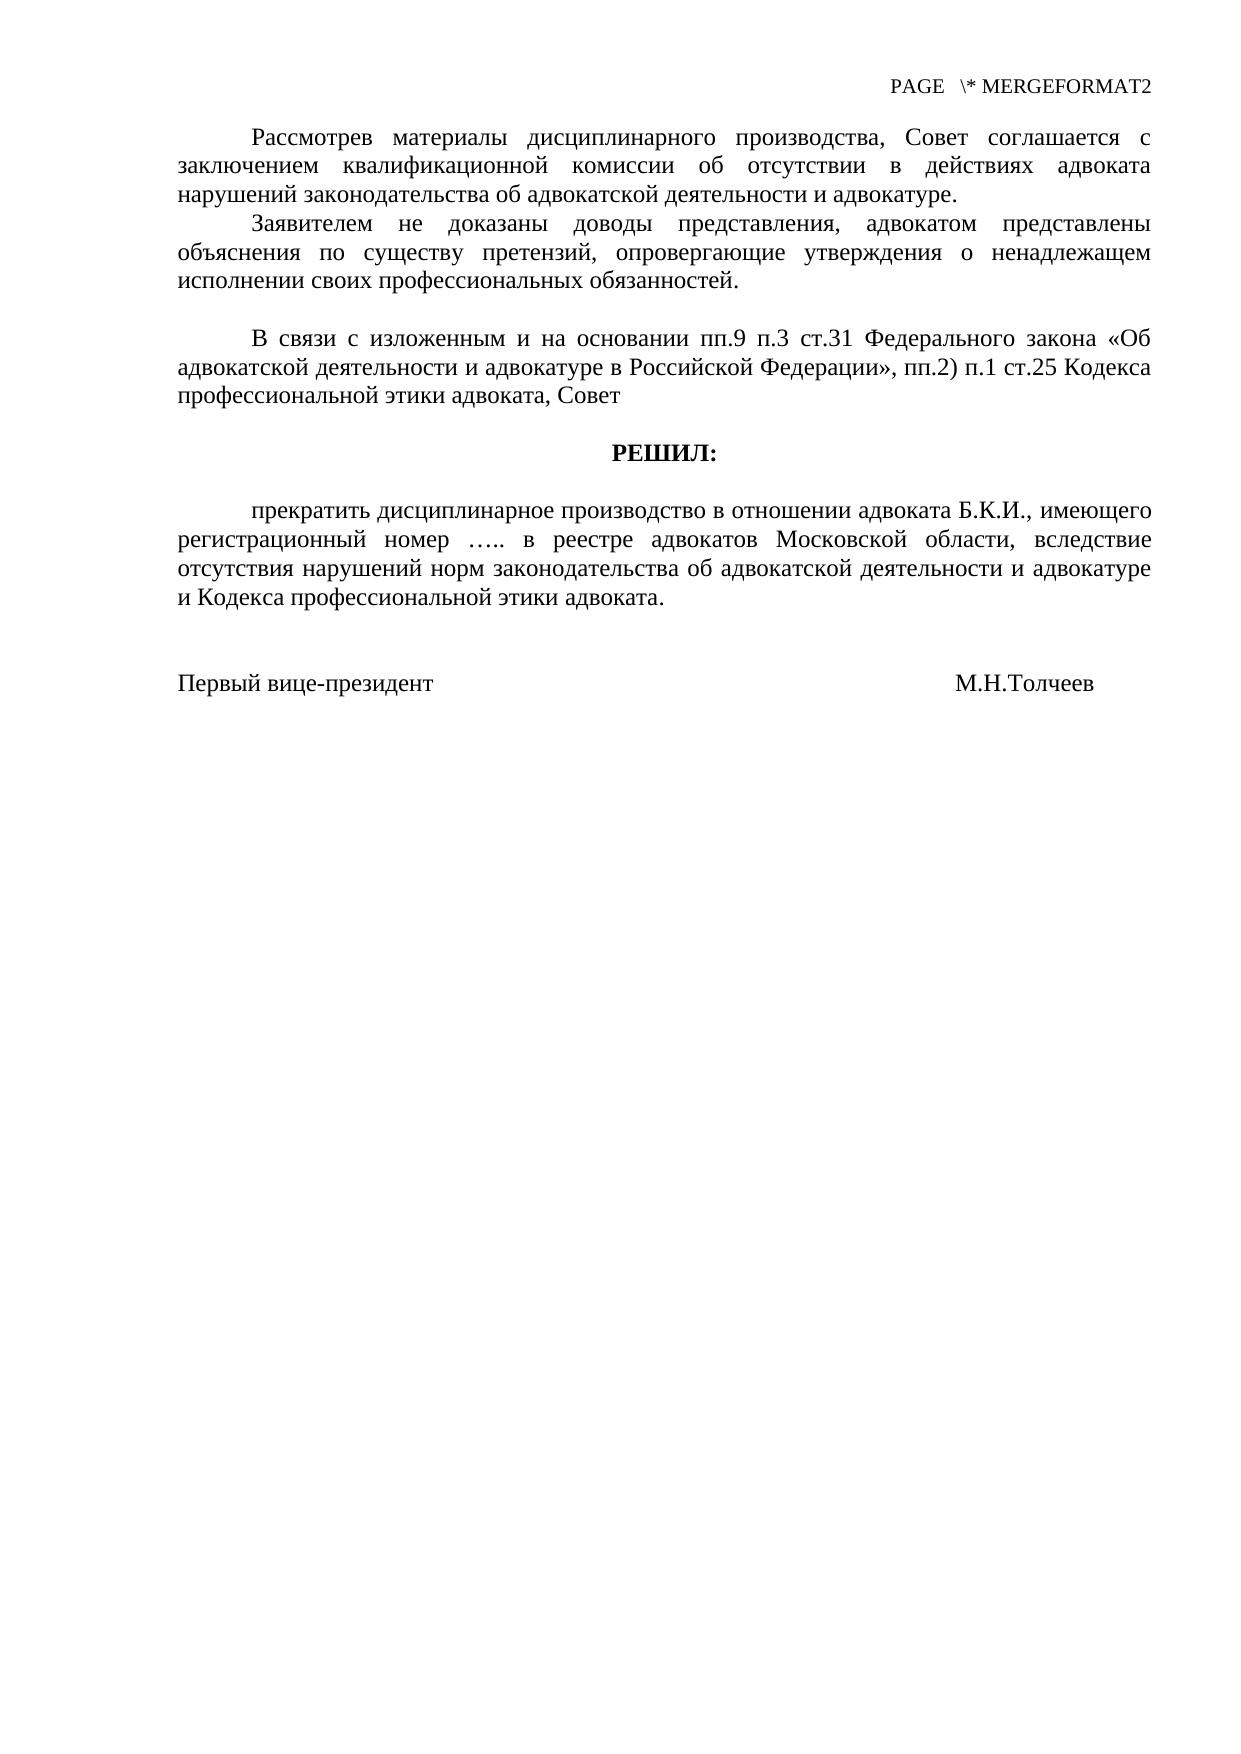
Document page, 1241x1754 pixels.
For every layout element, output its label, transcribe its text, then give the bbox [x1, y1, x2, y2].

text Первый вице-президент М.Н.Толчеев [177, 668, 1152, 697]
text В связи с изложенным и на основании пп.9 п.3 ст.31 Федерального закона «Об адвокатской деятельности и адвокатуре в Российской Федерации», пп.2) п.1 ст.25 Кодекса профессиональной этики адвоката, Совет [177, 323, 1152, 409]
text прекратить дисциплинарное производство в отношении адвоката Б.К.И., имеющего регистрационный номер ….. в реестре адвокатов Московской области, вследствие отсутствия нарушений норм законодательства об адвокатской деятельности и адвокатуре и Кодекса профессиональной этики адвоката. [177, 496, 1152, 611]
text Заявителем не доказаны доводы представления, адвокатом представлены объяснения по существу претензий, опровергающие утверждения о ненадлежащем исполнении своих профессиональных обязанностей. [177, 208, 1152, 294]
text Рассмотрев материалы дисциплинарного производства, Совет соглашается с заключением квалификационной комиссии об отсутствии в действиях адвоката нарушений законодательства об адвокатской деятельности и адвокатуре. [177, 122, 1152, 208]
text РЕШИЛ: [177, 438, 1152, 467]
